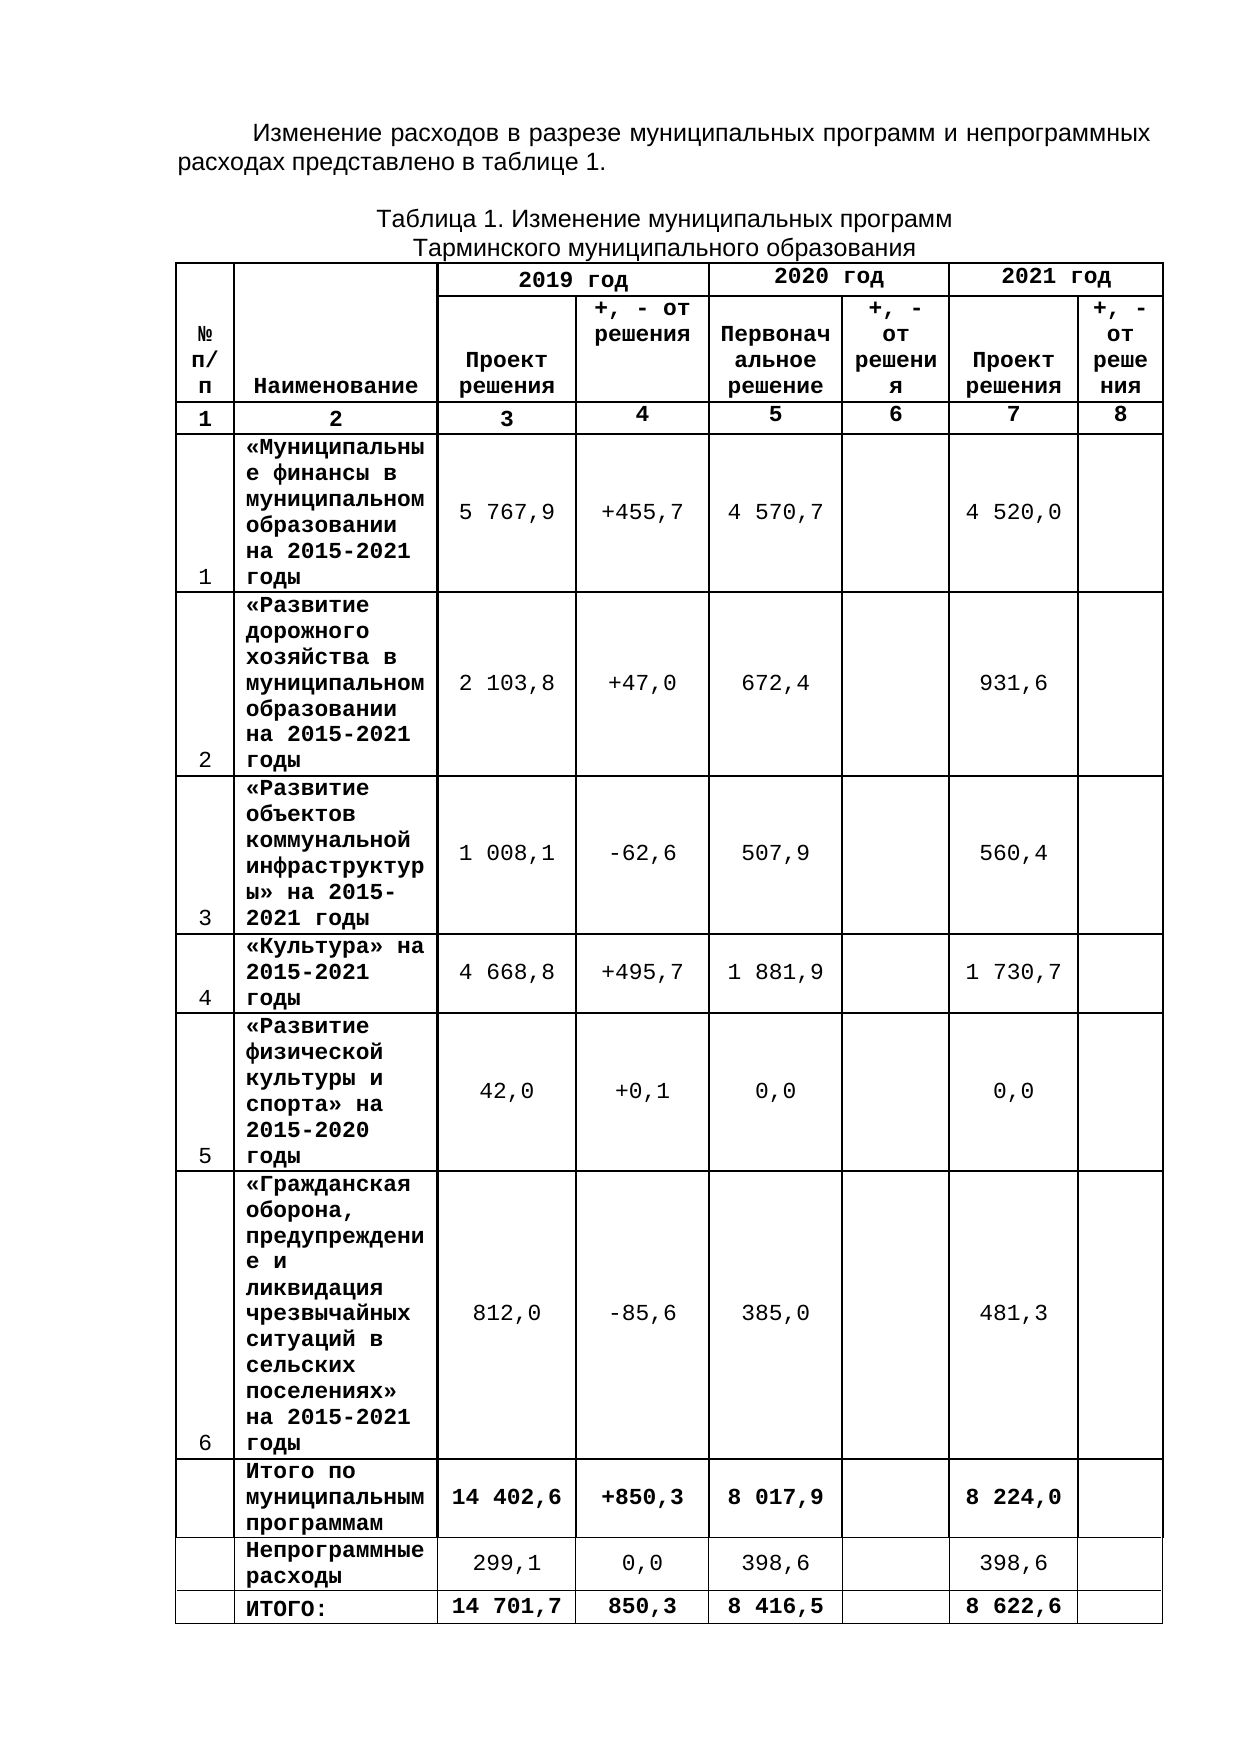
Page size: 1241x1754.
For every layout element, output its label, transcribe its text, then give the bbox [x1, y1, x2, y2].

table_cell [1079, 1014, 1162, 1170]
text Тарминского муниципального образования [177, 233, 1152, 262]
table_cell Итого по муниципальным программам [235, 1460, 436, 1537]
table_header Наименование [235, 264, 436, 401]
table_cell 1 881,9 [710, 935, 841, 1012]
table_cell +47,0 [577, 593, 708, 775]
table_cell 8 622,6 [950, 1591, 1077, 1623]
table_cell 3 [439, 403, 575, 433]
table_header № п/п [177, 264, 233, 401]
table_cell 5 [710, 403, 841, 433]
table_cell 42,0 [439, 1014, 575, 1170]
table_cell [1079, 1172, 1162, 1457]
table_cell [843, 1538, 949, 1590]
table_cell 850,3 [576, 1591, 708, 1623]
table_cell 0,0 [950, 1014, 1077, 1170]
table_cell 2 103,8 [439, 593, 575, 775]
table_cell [843, 935, 948, 1012]
table_cell 6 [843, 403, 948, 433]
table_cell 8 [1079, 403, 1162, 433]
table_cell [176, 1590, 234, 1623]
table_cell 398,6 [709, 1538, 842, 1590]
table_cell 299,1 [438, 1538, 575, 1590]
table_cell +, - от решения [1079, 297, 1162, 401]
table_header 2020 год [710, 264, 948, 295]
table_cell [843, 435, 948, 591]
table_cell 3 [177, 777, 233, 932]
table_cell «Развитие физической культуры и спорта» на 2015-2020 годы [235, 1014, 436, 1170]
table_cell «Культура» на 2015-2021 годы [235, 935, 436, 1012]
table_cell 1 008,1 [439, 777, 575, 932]
table_cell 7 [950, 403, 1077, 433]
table_cell 6 [177, 1172, 233, 1457]
table_cell [843, 1172, 948, 1457]
table_cell 8 416,5 [709, 1591, 842, 1623]
table_cell [843, 1014, 948, 1170]
table_cell Проект решения [439, 297, 575, 401]
table_cell 481,3 [950, 1172, 1077, 1457]
table_cell 14 402,6 [439, 1460, 575, 1537]
table_cell [1079, 935, 1162, 1012]
table_cell 1 [177, 435, 233, 591]
table_cell +850,3 [577, 1460, 708, 1537]
table_cell [843, 593, 948, 775]
table_cell 1 [177, 403, 233, 433]
table_cell 812,0 [439, 1172, 575, 1457]
table_cell -62,6 [577, 777, 708, 932]
table_cell 5 [177, 1014, 233, 1170]
table_cell «Гражданская оборона, предупреждение и ликвидация чрезвычайных ситуаций в сельских поселениях» на 2015-2021 годы [235, 1172, 436, 1457]
table_cell 1 730,7 [950, 935, 1077, 1012]
table_header 2021 год [950, 264, 1162, 295]
text Таблица 1. Изменение муниципальных программ [177, 204, 1152, 233]
table_cell [843, 1591, 949, 1623]
table_cell 5 767,9 [439, 435, 575, 591]
table_cell «Развитие дорожного хозяйства в муниципальном образовании на 2015-2021 годы [235, 593, 436, 775]
table_cell 14 701,7 [438, 1591, 575, 1623]
table_cell 398,6 [950, 1538, 1077, 1590]
table_cell «Муниципальные финансы в муниципальном образовании на 2015-2021 годы [235, 435, 436, 591]
table_cell +495,7 [577, 935, 708, 1012]
table_cell 4 668,8 [439, 935, 575, 1012]
table_cell 385,0 [710, 1172, 841, 1457]
table_cell 560,4 [950, 777, 1077, 932]
table_cell +, - от решения [843, 297, 948, 401]
table_cell Проект решения [950, 297, 1077, 401]
table_cell 2 [177, 593, 233, 775]
table_cell [1079, 1460, 1162, 1537]
table_cell ИТОГО: [235, 1591, 437, 1623]
table_cell 8 017,9 [710, 1460, 841, 1537]
table_cell Непрограммные расходы [235, 1538, 437, 1590]
table_cell [843, 1460, 948, 1537]
table_cell 4 520,0 [950, 435, 1077, 591]
table_cell [1079, 593, 1162, 775]
table_cell 4 [577, 403, 708, 433]
table_cell +455,7 [577, 435, 708, 591]
table_cell Первоначальное решение [710, 297, 841, 401]
table_cell +0,1 [577, 1014, 708, 1170]
table_cell [1079, 435, 1162, 591]
table_cell +, - от решения [577, 297, 708, 401]
table_cell 0,0 [710, 1014, 841, 1170]
table_cell 672,4 [710, 593, 841, 775]
table_cell -85,6 [577, 1172, 708, 1457]
table_cell 8 224,0 [950, 1460, 1077, 1537]
table_cell [1079, 777, 1162, 932]
table_cell 4 [177, 935, 233, 1012]
table_cell 0,0 [576, 1538, 708, 1590]
table_header 2019 год [439, 264, 708, 295]
table_cell 2 [235, 403, 436, 433]
table_cell 4 570,7 [710, 435, 841, 591]
table_cell 931,6 [950, 593, 1077, 775]
text Изменение расходов в разрезе муниципальных программ и непрограммных расходах представлено в таблице 1. [177, 118, 1152, 176]
table_cell [177, 1460, 233, 1537]
table_cell 507,9 [710, 777, 841, 932]
table_cell [1078, 1537, 1162, 1590]
table_cell [176, 1538, 234, 1590]
table_cell [1078, 1590, 1162, 1623]
table_cell «Развитие объектов коммунальной инфраструктуры» на 2015-2021 годы [235, 777, 436, 932]
table_cell [843, 777, 948, 932]
